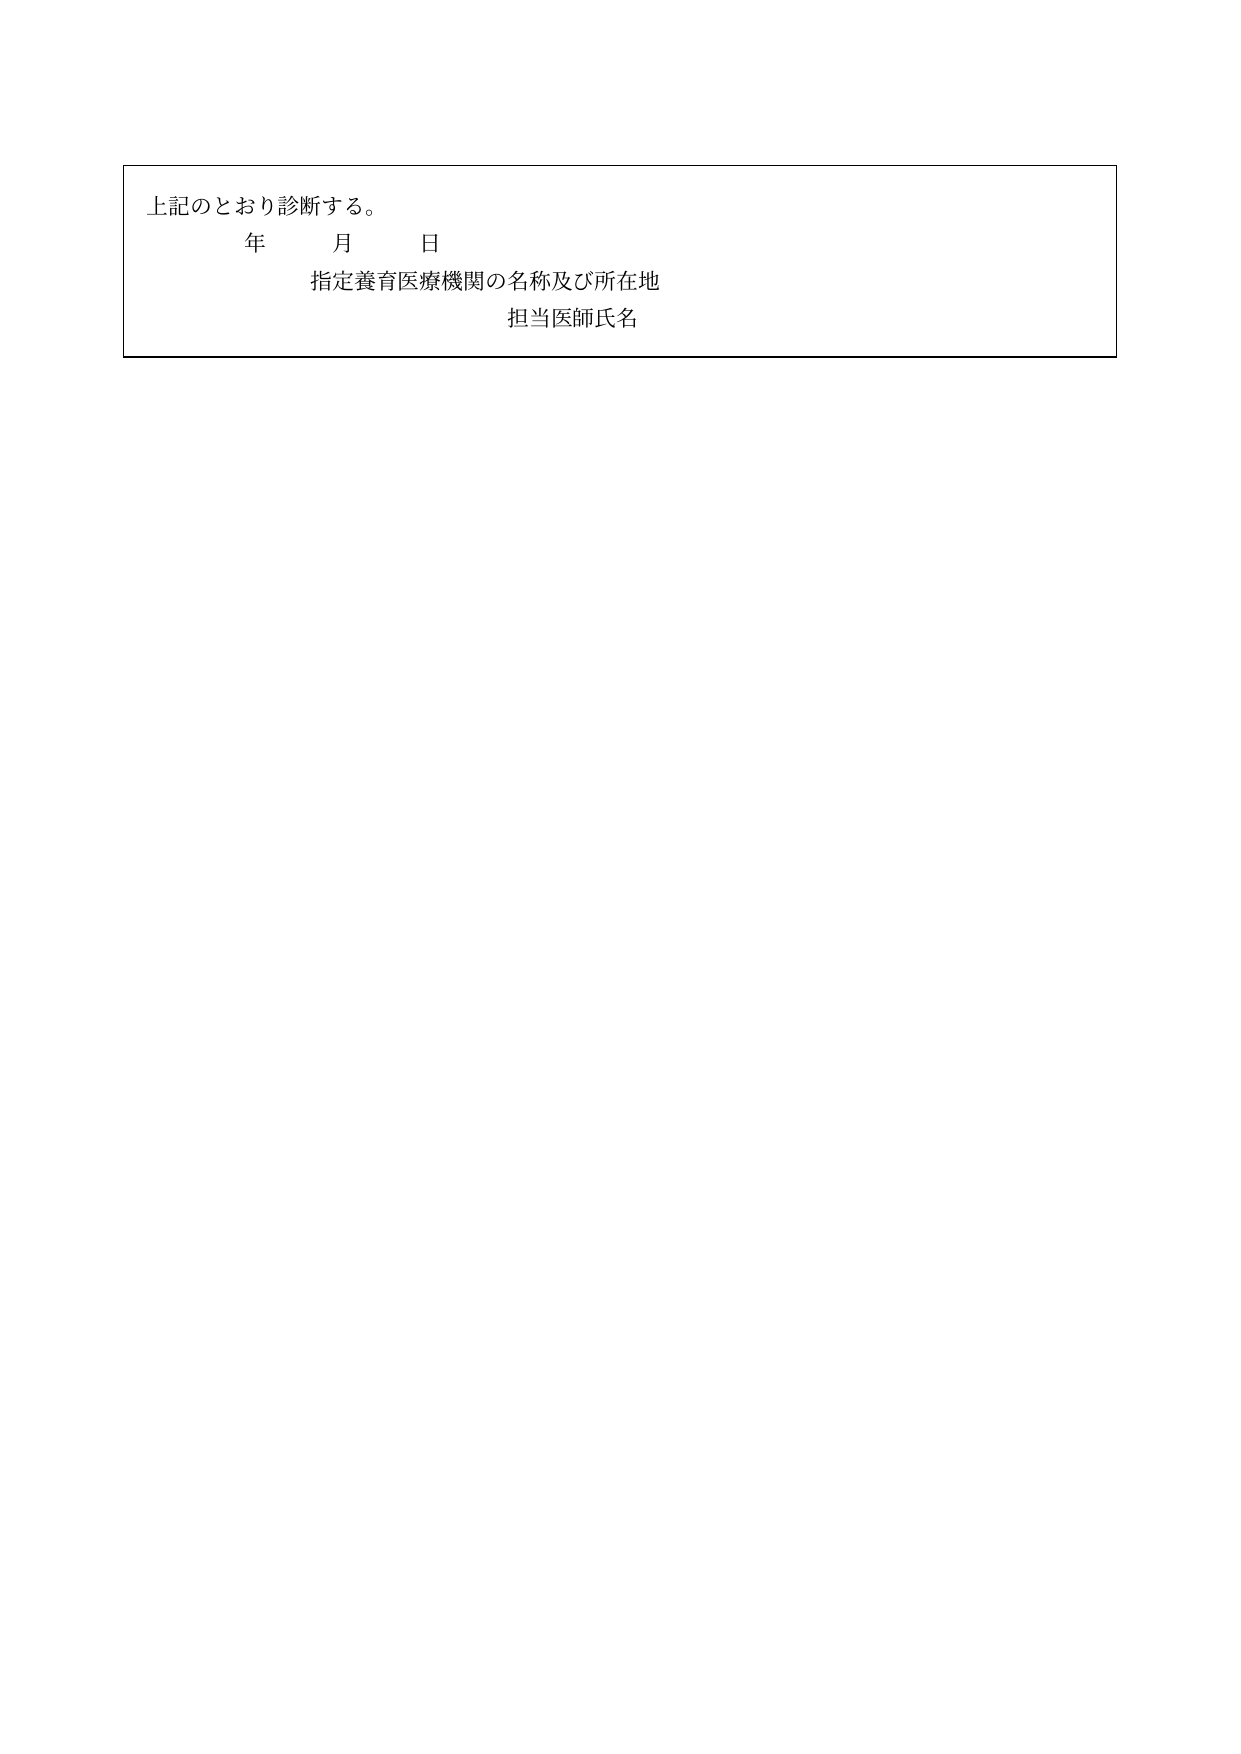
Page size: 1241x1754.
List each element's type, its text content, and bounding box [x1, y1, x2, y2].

table_cell 上記のとおり診断する。 年 月 日 指定養育医療機関の名称及び所在地 担当医師氏名 [124, 166, 1116, 356]
